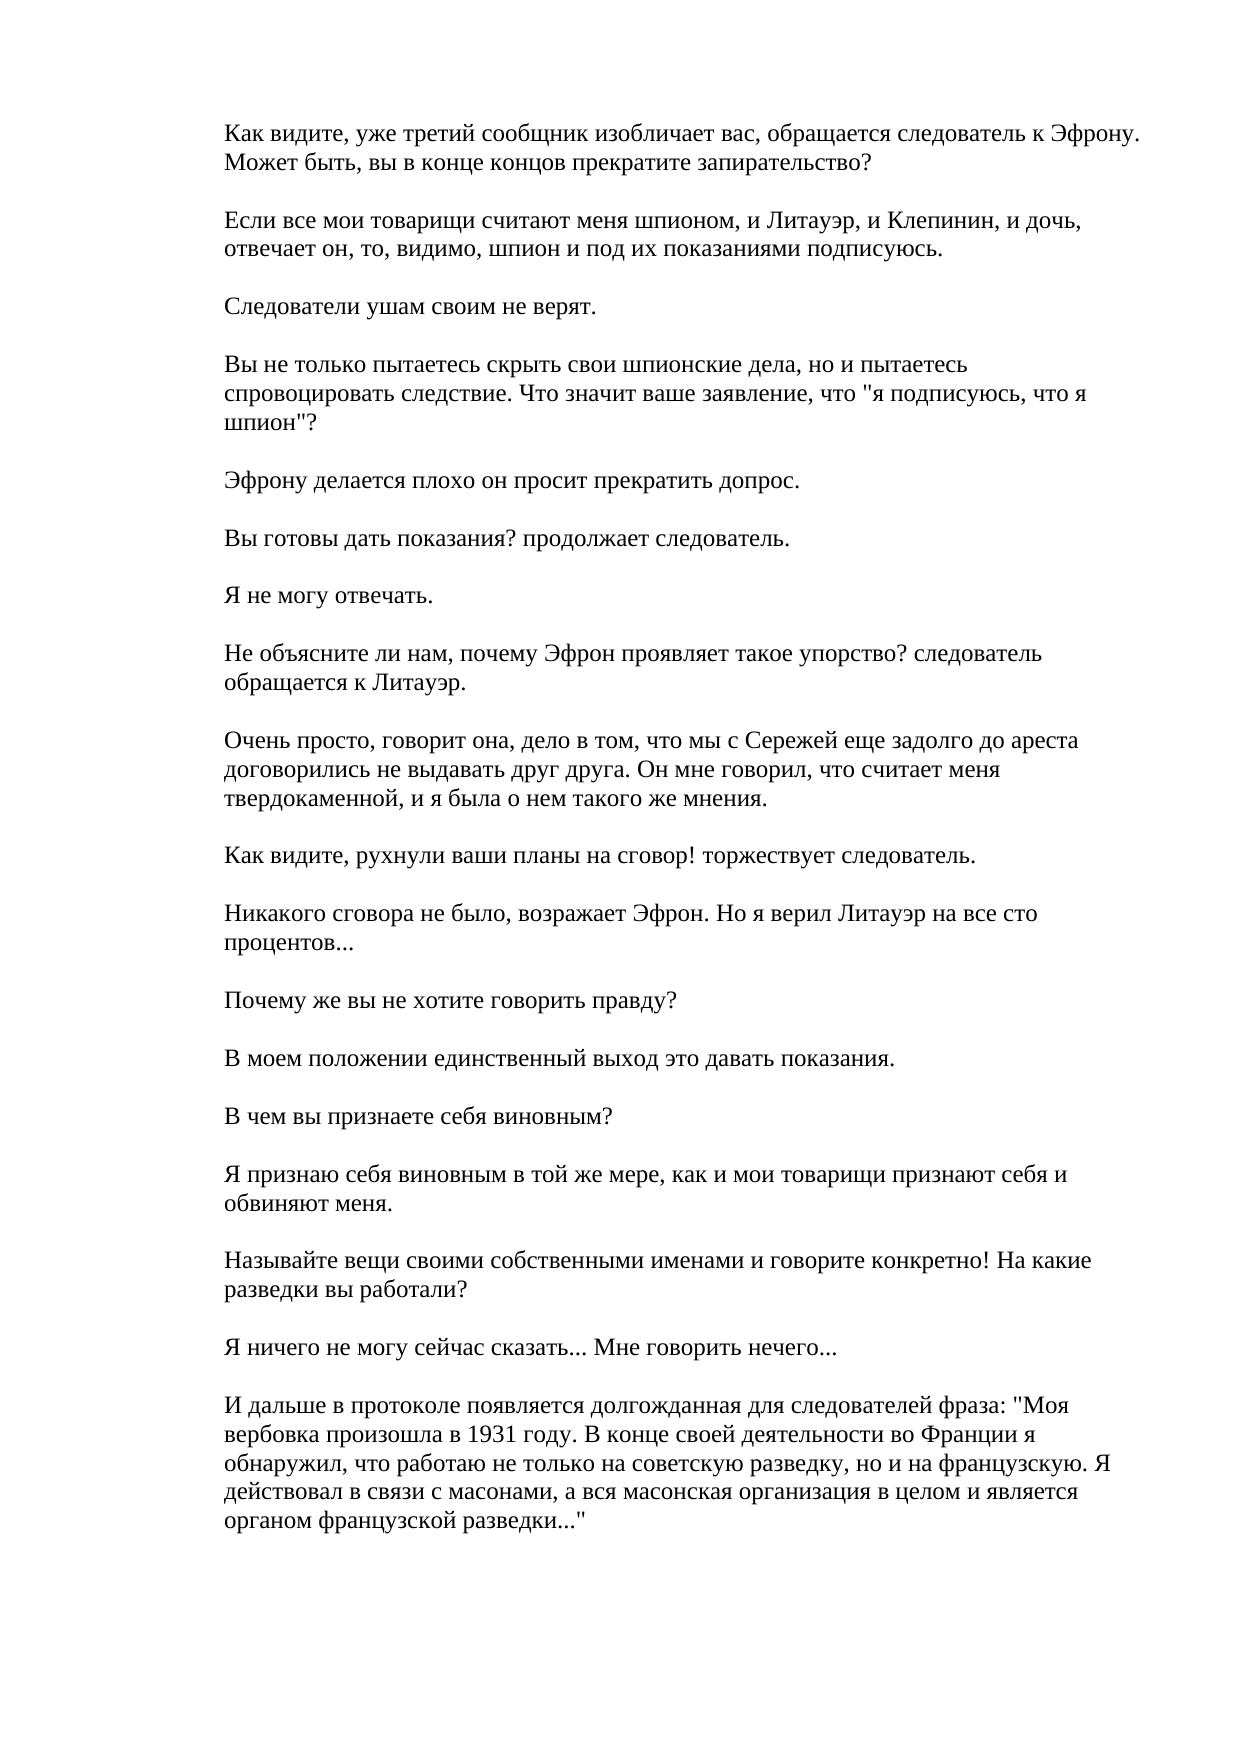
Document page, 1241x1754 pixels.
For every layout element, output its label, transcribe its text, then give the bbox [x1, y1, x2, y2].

text И дальше в протоколе появляется долгожданная для следователей фраза: "Моя вербовка произошла в 1931 году. В конце своей деятельности во Франции я обнаружил, что работаю не только на советскую разведку, но и на французскую. Я действовал в связи с масонами, а вся масонская организация в целом и является органом французской разведки..." [224, 1390, 1152, 1534]
text Как видите, рухнули ваши планы на сговор! торжествует следователь. [224, 841, 1152, 869]
text Никакого сговора не было, возражает Эфрон. Но я верил Литауэр на все сто процентов... [224, 898, 1152, 956]
text Я признаю себя виновным в той же мере, как и мои товарищи признают себя и обвиняют меня. [224, 1159, 1152, 1216]
text Если все мои товарищи считают меня шпионом, и Литауэр, и Клепинин, и дочь, отвечает он, то, видимо, шпион и под их показаниями подписуюсь. [224, 205, 1152, 262]
text В моем положении единственный выход это давать показания. [224, 1043, 1152, 1072]
text В чем вы признаете себя виновным? [224, 1101, 1152, 1130]
text Я ничего не могу сейчас сказать... Мне говорить нечего... [224, 1332, 1152, 1361]
text Следователи ушам своим не верят. [224, 291, 1152, 320]
text Называйте вещи своими собственными именами и говорите конкретно! На какие разведки вы работали? [224, 1246, 1152, 1303]
text Вы готовы дать показания? продолжает следователь. [224, 523, 1152, 551]
text Очень просто, говорит она, дело в том, что мы с Сережей еще задолго до ареста договорились не выдавать друг друга. Он мне говорил, что считает меня твердокаменной, и я была о нем такого же мнения. [224, 725, 1152, 811]
text Вы не только пытаетесь скрыть свои шпионские дела, но и пытаетесь спровоцировать следствие. Что значит ваше заявление, что "я подписуюсь, что я шпион"? [224, 349, 1152, 436]
text Я не могу отвечать. [224, 581, 1152, 609]
text Эфрону делается плохо он просит прекратить допрос. [224, 465, 1152, 493]
text Не объясните ли нам, почему Эфрон проявляет такое упорство? следователь обращается к Литауэр. [224, 638, 1152, 696]
text Как видите, уже третий сообщник изобличает вас, обращается следователь к Эфрону. Может быть, вы в конце концов прекратите запирательство? [224, 118, 1152, 176]
text Почему же вы не хотите говорить правду? [224, 985, 1152, 1014]
